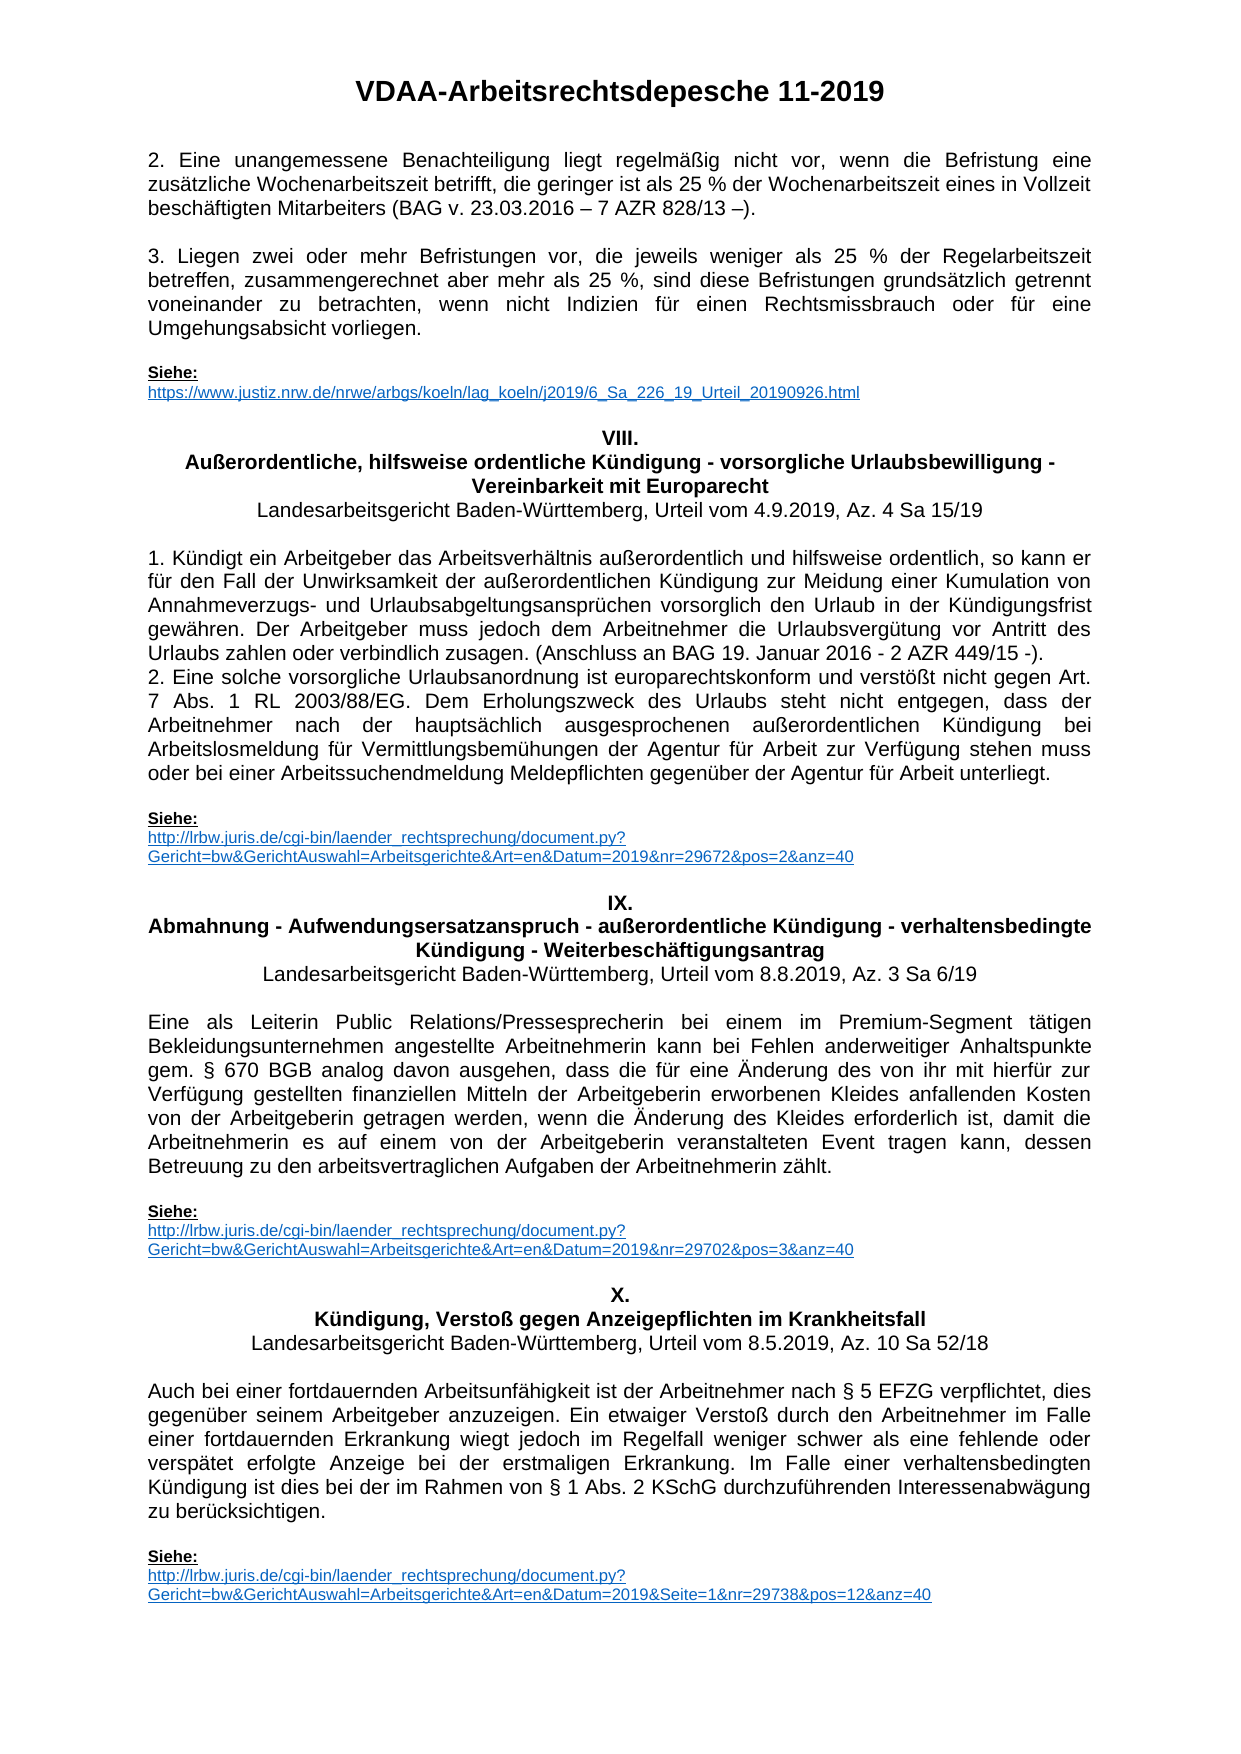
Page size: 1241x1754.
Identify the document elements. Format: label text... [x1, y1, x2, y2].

text Kündigung, Verstoß gegen Anzeigepflichten im Krankheitsfall [148, 1307, 1093, 1331]
text Eine als Leiterin Public Relations/Pressesprecherin bei einem im Premium-Segment tätigen Bekleidungsunternehmen angestellte Arbeitnehmerin kann bei Fehlen anderweitiger Anhaltspunkte gem. § 670 BGB analog davon ausgehen, dass die für eine Änderung des von ihr mit hierfür zur Verfügung gestellten finanziellen Mitteln der Arbeitgeberin erworbenen Kleides anfallenden Kosten von der Arbeitgeberin getragen werden, wenn die Änderung des Kleides erforderlich ist, damit die Arbeitnehmerin es auf einem von der Arbeitgeberin veranstalteten Event tragen kann, dessen Betreuung zu den arbeitsvertraglichen Aufgaben der Arbeitnehmerin zählt. [148, 1010, 1093, 1178]
text http://lrbw.juris.de/cgi-bin/laender_rechtsprechung/document.py?Gericht=bw&GerichtAuswahl=Arbeitsgerichte&Art=en&Datum=2019&Seite=1&nr=29738&pos=12&anz=40 [148, 1566, 1093, 1604]
text Landesarbeitsgericht Baden-Württemberg, Urteil vom 4.9.2019, Az. 4 Sa 15/19 [148, 497, 1093, 521]
text http://lrbw.juris.de/cgi-bin/laender_rechtsprechung/document.py?Gericht=bw&GerichtAuswahl=Arbeitsgerichte&Art=en&Datum=2019&nr=29672&pos=2&anz=40 [148, 828, 1093, 866]
text VIII. [148, 426, 1093, 449]
text Siehe: [148, 1547, 1093, 1566]
text Außerordentliche, hilfsweise ordentliche Kündigung - vorsorgliche Urlaubsbewilligung - Vereinbarkeit mit Europarecht [148, 449, 1093, 497]
text https://www.justiz.nrw.de/nrwe/arbgs/koeln/lag_koeln/j2019/6_Sa_226_19_Urteil_20190926.html [148, 382, 1093, 402]
text Siehe: [148, 809, 1093, 828]
text 2. Eine solche vorsorgliche Urlaubsanordnung ist europarechtskonform und verstößt nicht gegen Art. 7 Abs. 1 RL 2003/88/EG. Dem Erholungszweck des Urlaubs steht nicht entgegen, dass der Arbeitnehmer nach der hauptsächlich ausgesprochenen außerordentlichen Kündigung bei Arbeitslosmeldung für Vermittlungsbemühungen der Agentur für Arbeit zur Verfügung stehen muss oder bei einer Arbeitssuchendmeldung Meldepflichten gegenüber der Agentur für Arbeit unterliegt. [148, 665, 1093, 785]
text Siehe: [148, 1202, 1093, 1221]
text Siehe: [148, 363, 1093, 382]
text 3. Liegen zwei oder mehr Befristungen vor, die jeweils weniger als 25 % der Regelarbeitszeit betreffen, zusammengerechnet aber mehr als 25 %, sind diese Befristungen grundsätzlich getrennt voneinander zu betrachten, wenn nicht Indizien für einen Rechtsmissbrauch oder für eine Umgehungsabsicht vorliegen. [148, 243, 1093, 339]
text IX. [148, 890, 1093, 914]
text Auch bei einer fortdauernden Arbeitsunfähigkeit ist der Arbeitnehmer nach § 5 EFZG verpflichtet, dies gegenüber seinem Arbeitgeber anzuzeigen. Ein etwaiger Verstoß durch den Arbeitnehmer im Falle einer fortdauernden Erkrankung wiegt jedoch im Regelfall weniger schwer als eine fehlende oder verspätet erfolgte Anzeige bei der erstmaligen Erkrankung. Im Falle einer verhaltensbedingten Kündigung ist dies bei der im Rahmen von § 1 Abs. 2 KSchG durchzuführenden Interessenabwägung zu berücksichtigen. [148, 1379, 1093, 1523]
text Landesarbeitsgericht Baden-Württemberg, Urteil vom 8.8.2019, Az. 3 Sa 6/19 [148, 962, 1093, 986]
text 2. Eine unangemessene Benachteiligung liegt regelmäßig nicht vor, wenn die Befristung eine zusätzliche Wochenarbeitszeit betrifft, die geringer ist als 25 % der Wochenarbeitszeit eines in Vollzeit beschäftigten Mitarbeiters (BAG v. 23.03.2016 – 7 AZR 828/13 –). [148, 148, 1093, 219]
text Abmahnung - Aufwendungsersatzanspruch - außerordentliche Kündigung - verhaltensbedingte Kündigung - Weiterbeschäftigungsantrag [148, 914, 1093, 962]
text 1. Kündigt ein Arbeitgeber das Arbeitsverhältnis außerordentlich und hilfsweise ordentlich, so kann er für den Fall der Unwirksamkeit der außerordentlichen Kündigung zur Meidung einer Kumulation von Annahmeverzugs- und Urlaubsabgeltungsansprüchen vorsorglich den Urlaub in der Kündigungsfrist gewähren. Der Arbeitgeber muss jedoch dem Arbeitnehmer die Urlaubsvergütung vor Antritt des Urlaubs zahlen oder verbindlich zusagen. (Anschluss an BAG 19. Januar 2016 - 2 AZR 449/15 -). [148, 545, 1093, 665]
text Landesarbeitsgericht Baden-Württemberg, Urteil vom 8.5.2019, Az. 10 Sa 52/18 [148, 1331, 1093, 1355]
text X. [148, 1283, 1093, 1307]
text http://lrbw.juris.de/cgi-bin/laender_rechtsprechung/document.py?Gericht=bw&GerichtAuswahl=Arbeitsgerichte&Art=en&Datum=2019&nr=29702&pos=3&anz=40 [148, 1221, 1093, 1259]
